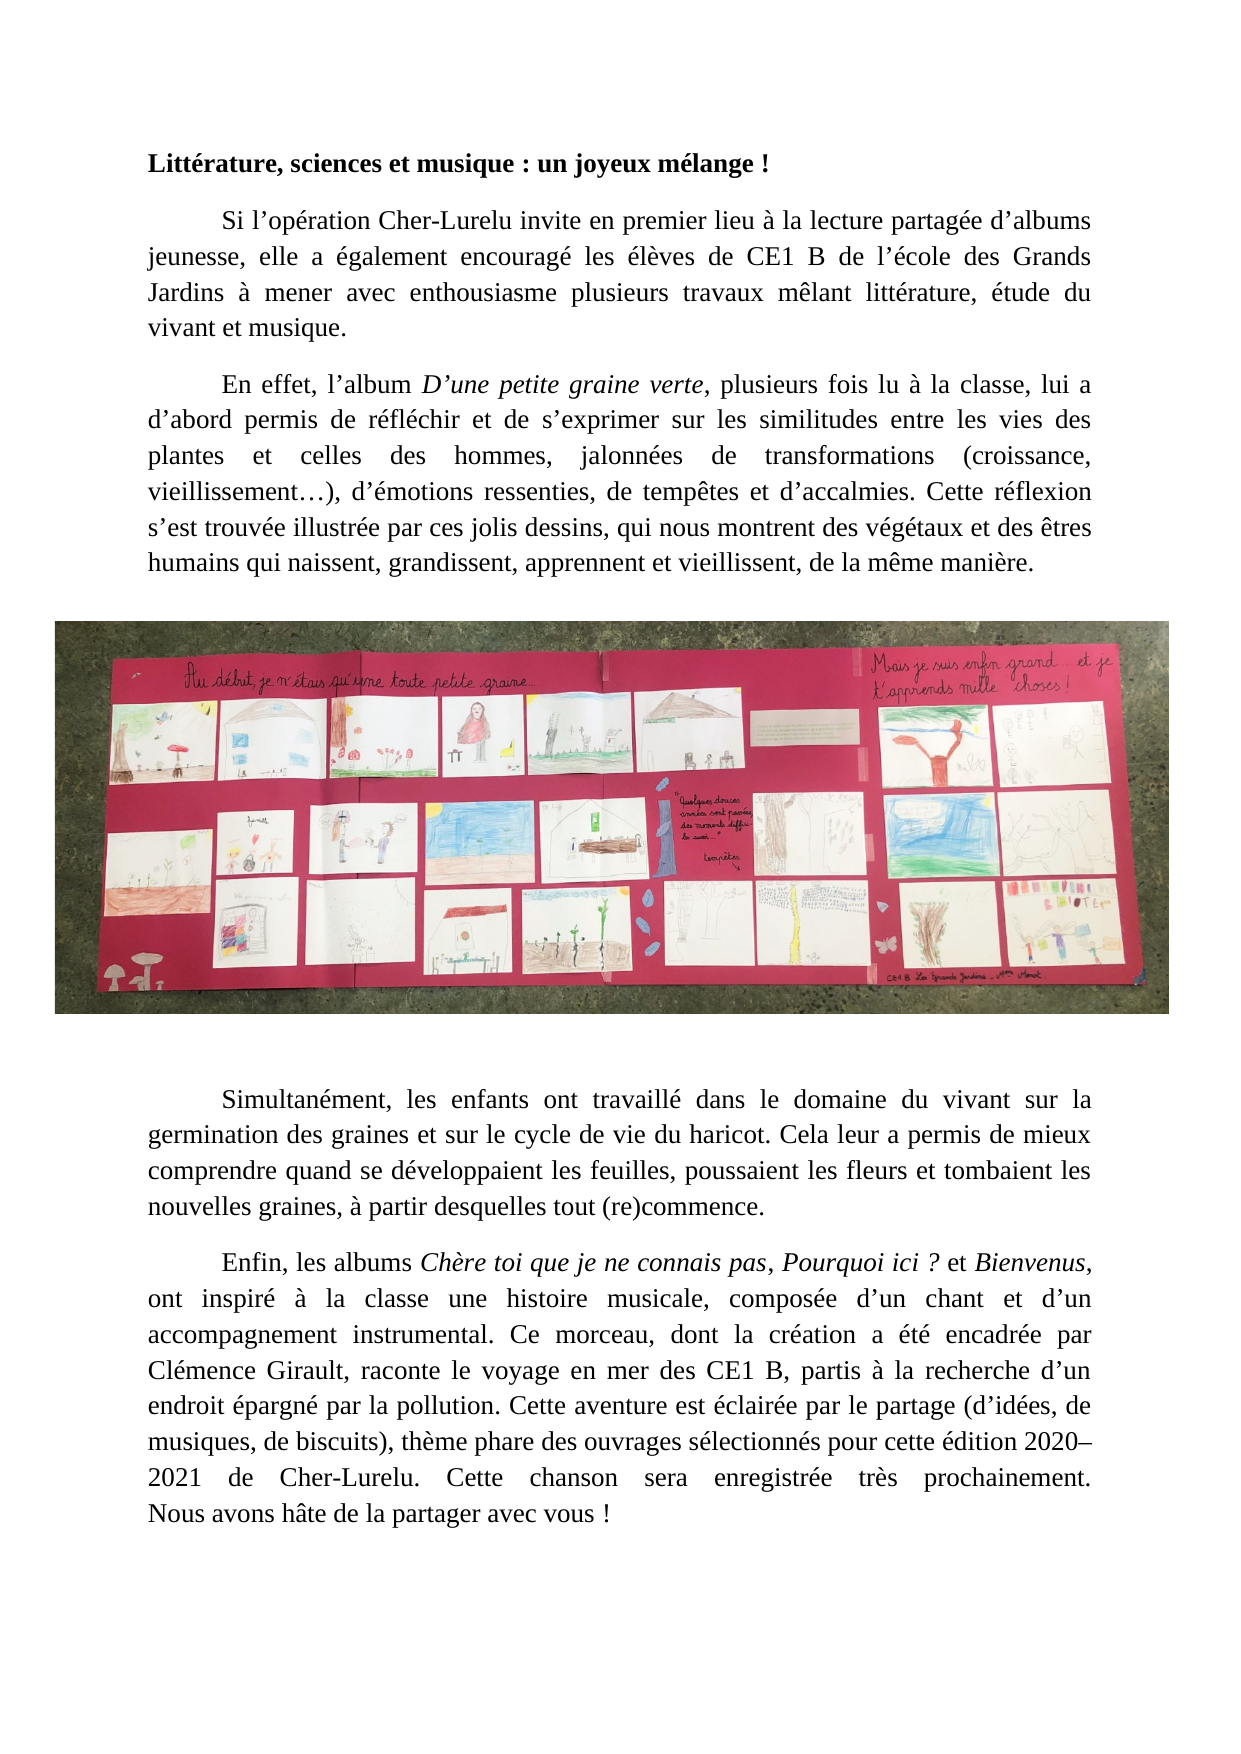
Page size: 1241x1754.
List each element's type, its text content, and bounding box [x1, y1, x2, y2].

text Simultanément, les enfants ont travaillé dans le domaine du vivant sur la germination des graines et sur le cycle de vie du haricot. Cela leur a permis de mieux comprendre quand se développaient les feuilles, poussaient les fleurs et tombaient les nouvelles graines, à partir desquelles tout (re)commence. [148, 1083, 1093, 1221]
text Littérature, sciences et musique : un joyeux mélange ! [148, 148, 1093, 179]
text En effet, l’album D’une petite graine verte, plusieurs fois lu à la classe, lui a d’abord permis de réfléchir et de s’exprimer sur les similitudes entre les vies des plantes et celles des hommes, jalonnées de transformations (croissance, vieillissement…), d’émotions ressenties, de tempêtes et d’accalmies. Cette réflexion s’est trouvée illustrée par ces jolis dessins, qui nous montrent des végétaux et des êtres humains qui naissent, grandissent, apprennent et vieillissent, de la même manière. [148, 368, 1093, 578]
picture [54, 621, 1169, 1014]
text Enfin, les albums Chère toi que je ne connais pas, Pourquoi ici ? et Bienvenus, ont inspiré à la classe une histoire musicale, composée d’un chant et d’un accompagnement instrumental. Ce morceau, dont la création a été encadrée par Clémence Girault, raconte le voyage en mer des CE1 B, partis à la recherche d’un endroit épargné par la pollution. Cette aventure est éclairée par le partage (d’idées, de musiques, de biscuits), thème phare des ouvrages sélectionnés pour cette édition 2020–2021 de Cher-Lurelu. Cette chanson sera enregistrée très prochainement. Nous avons hâte de la partager avec vous ! [148, 1247, 1093, 1528]
text Si l’opération Cher-Lurelu invite en premier lieu à la lecture partagée d’albums jeunesse, elle a également encouragé les élèves de CE1 B de l’école des Grands Jardins à mener avec enthousiasme plusieurs travaux mêlant littérature, étude du vivant et musique. [148, 204, 1093, 342]
